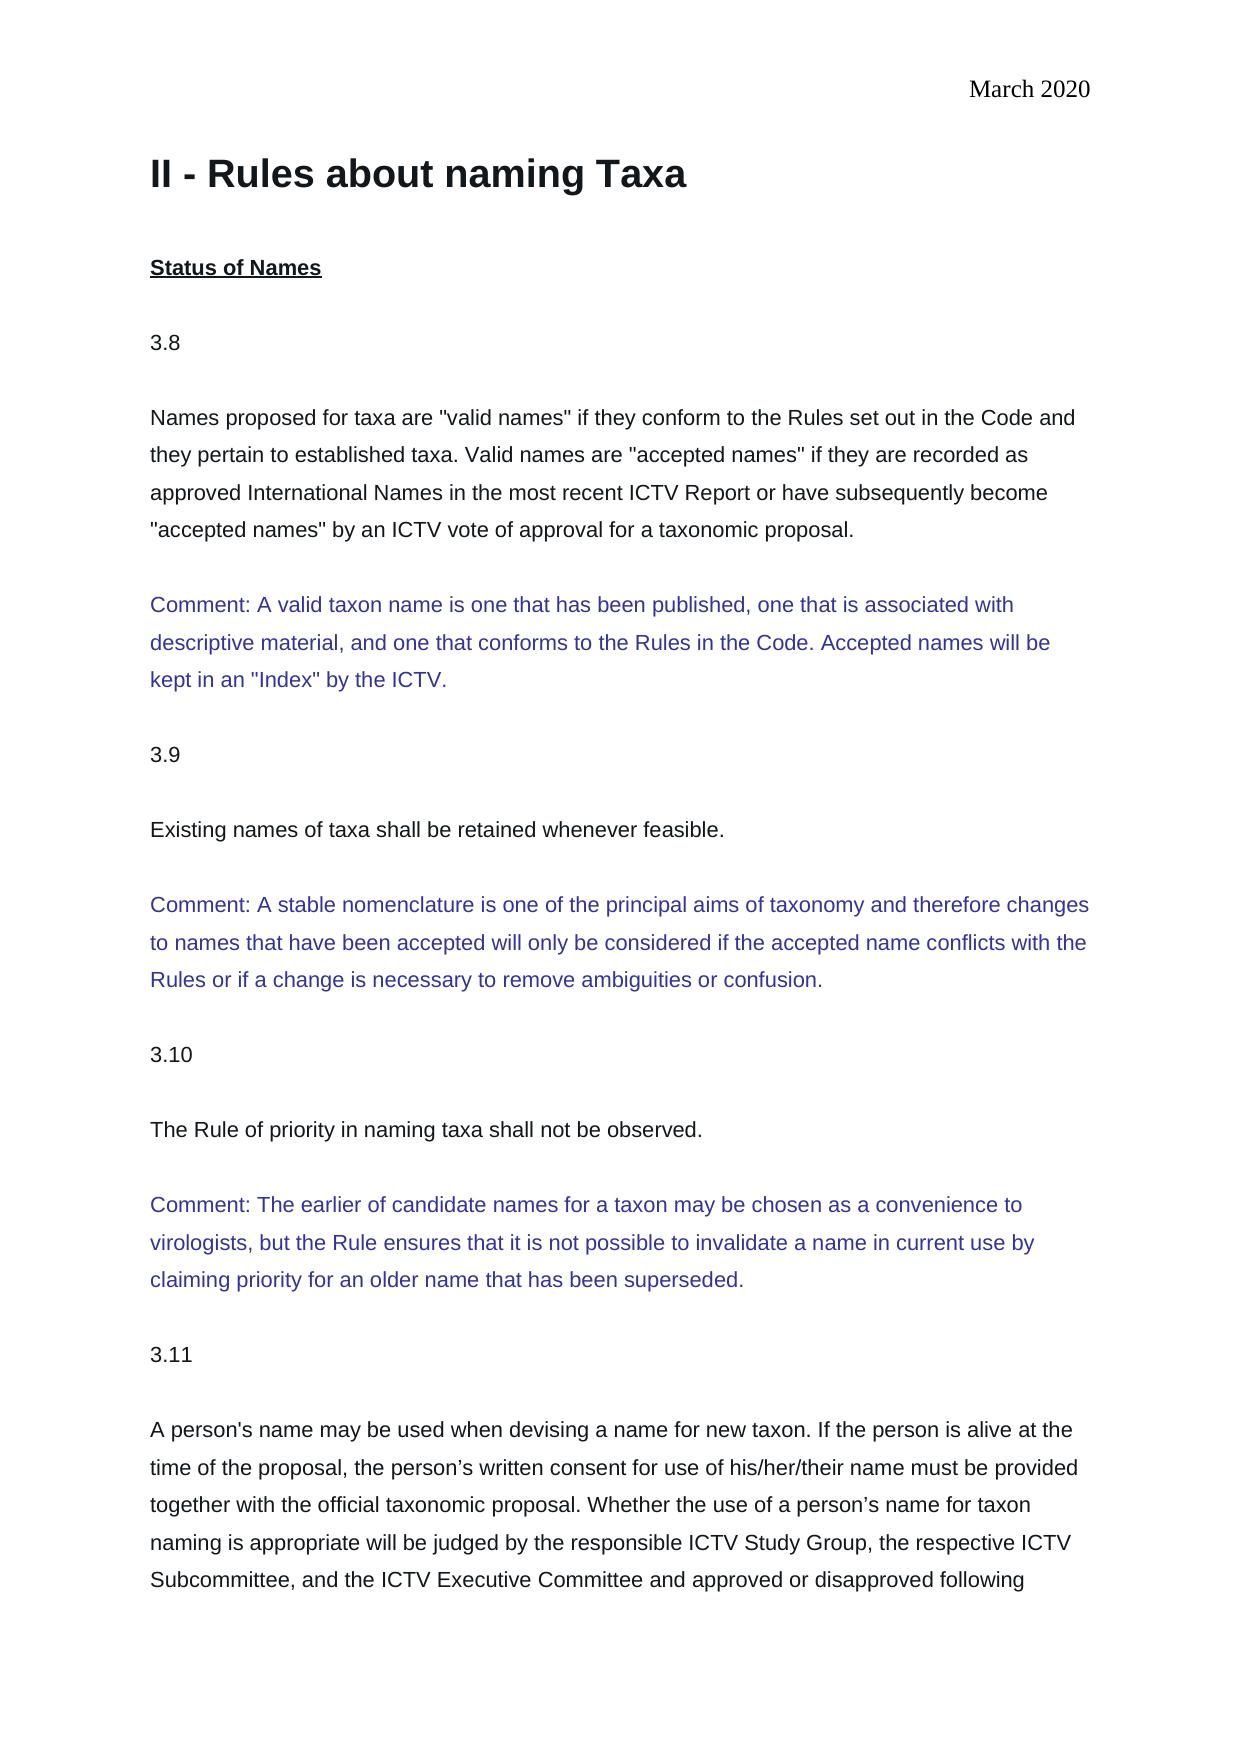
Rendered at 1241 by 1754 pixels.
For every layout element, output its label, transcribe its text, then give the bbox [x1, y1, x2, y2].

text 3.11 [150, 1330, 1090, 1367]
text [150, 1405, 1090, 1592]
text The Rule of priority in naming taxa shall not be observed. [150, 1105, 1090, 1142]
text Comment: A stable nomenclature is one of the principal aims of taxonomy and therefore changes to names that have been accepted will only be considered if the accepted name conflicts with the Rules or if a change is necessary to remove ambiguities or confusion. [150, 880, 1090, 992]
text II - Rules about naming Taxa [150, 150, 1090, 196]
text Existing names of taxa shall be retained whenever feasible. [150, 805, 1090, 842]
text 3.8 [150, 317, 1090, 355]
text Names proposed for taxa are "valid names" if they conform to the Rules set out in the Code and they pertain to established taxa. Valid names are "accepted names" if they are recorded as approved International Names in the most recent ICTV Report or have subsequently become "accepted names" by an ICTV vote of approval for a taxonomic proposal. [150, 392, 1090, 542]
text 3.9 [150, 730, 1090, 767]
text Status of Names [150, 242, 1090, 280]
text Comment: The earlier of candidate names for a taxon may be chosen as a convenience to virologists, but the Rule ensures that it is not possible to invalidate a name in current use by claiming priority for an older name that has been superseded. [150, 1180, 1090, 1292]
text 3.10 [150, 1030, 1090, 1067]
text Comment: A valid taxon name is one that has been published, one that is associated with descriptive material, and one that conforms to the Rules in the Code. Accepted names will be kept in an "Index" by the ICTV. [150, 580, 1090, 692]
